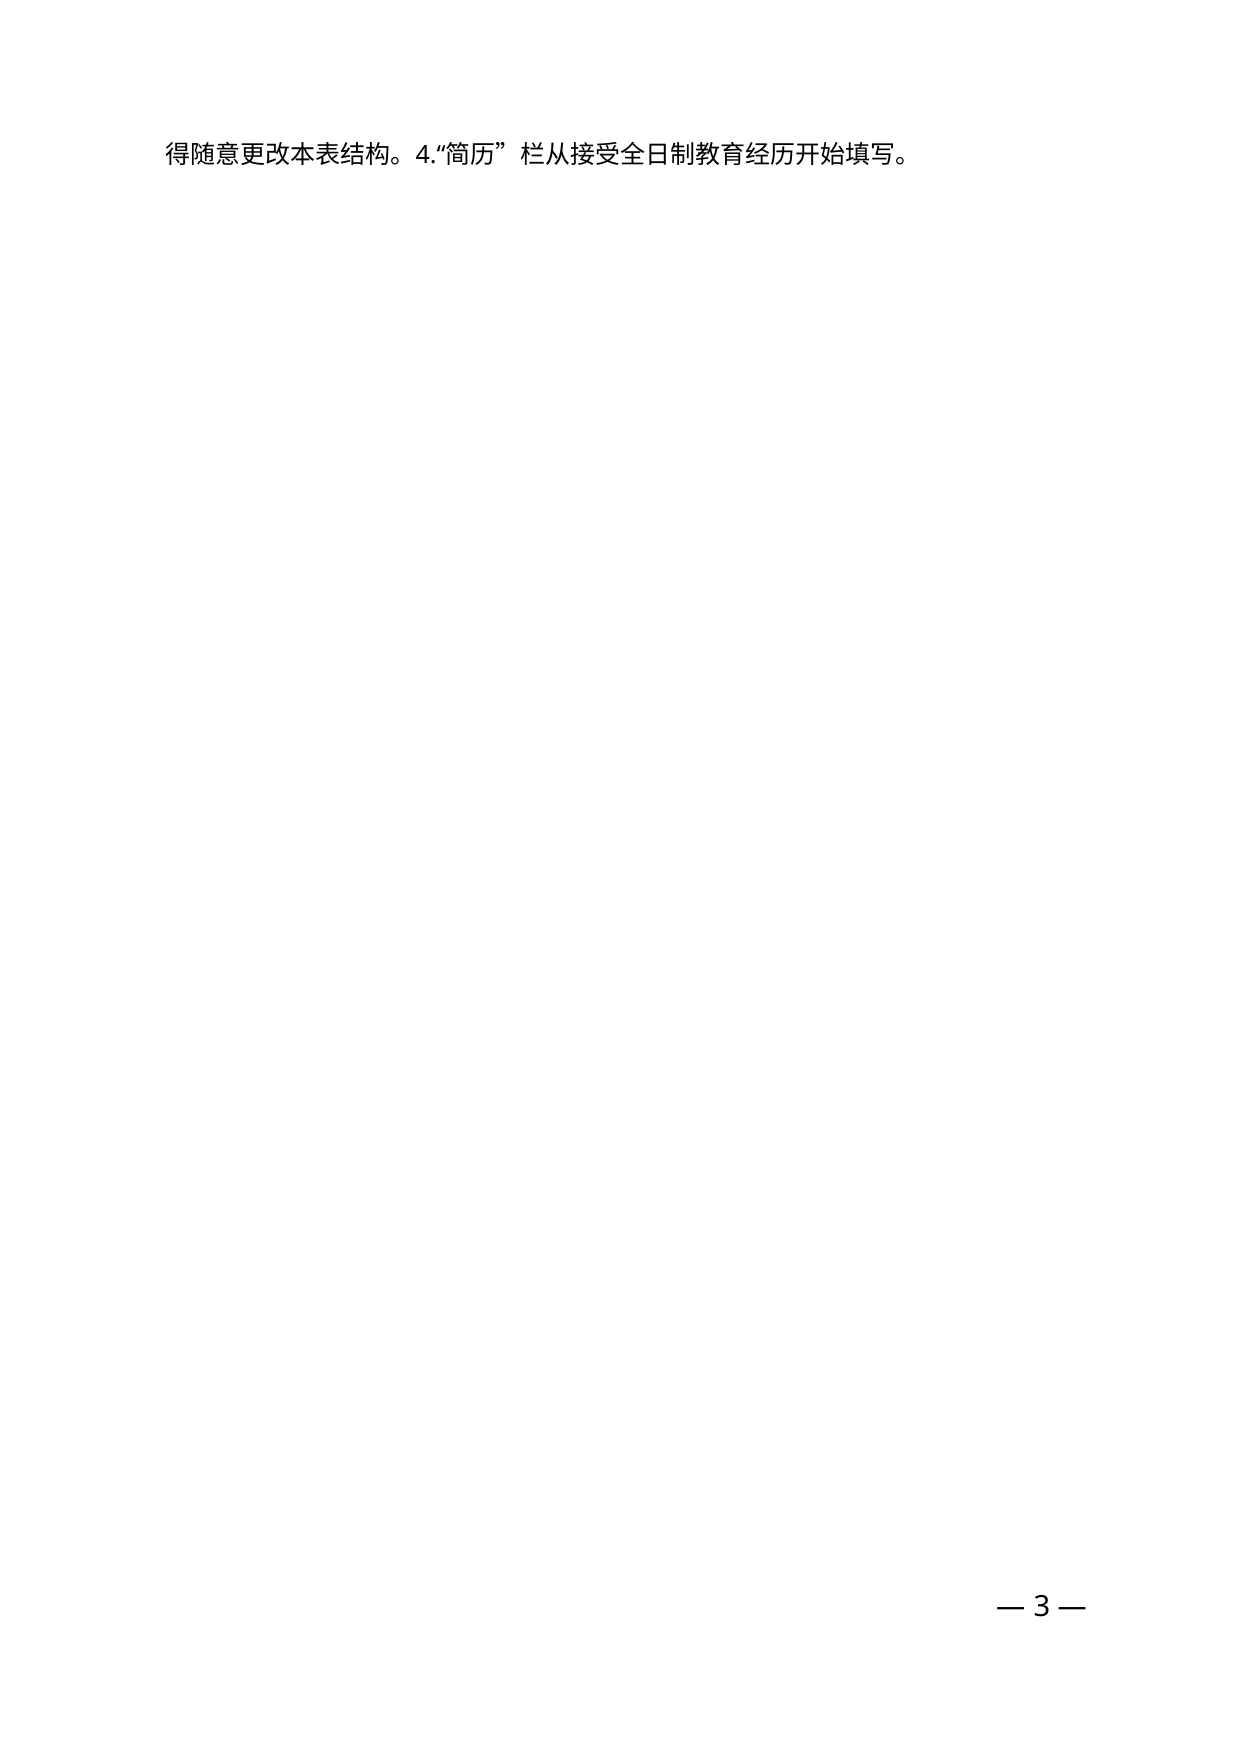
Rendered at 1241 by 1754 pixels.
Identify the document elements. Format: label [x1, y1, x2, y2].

text [165, 121, 1087, 186]
